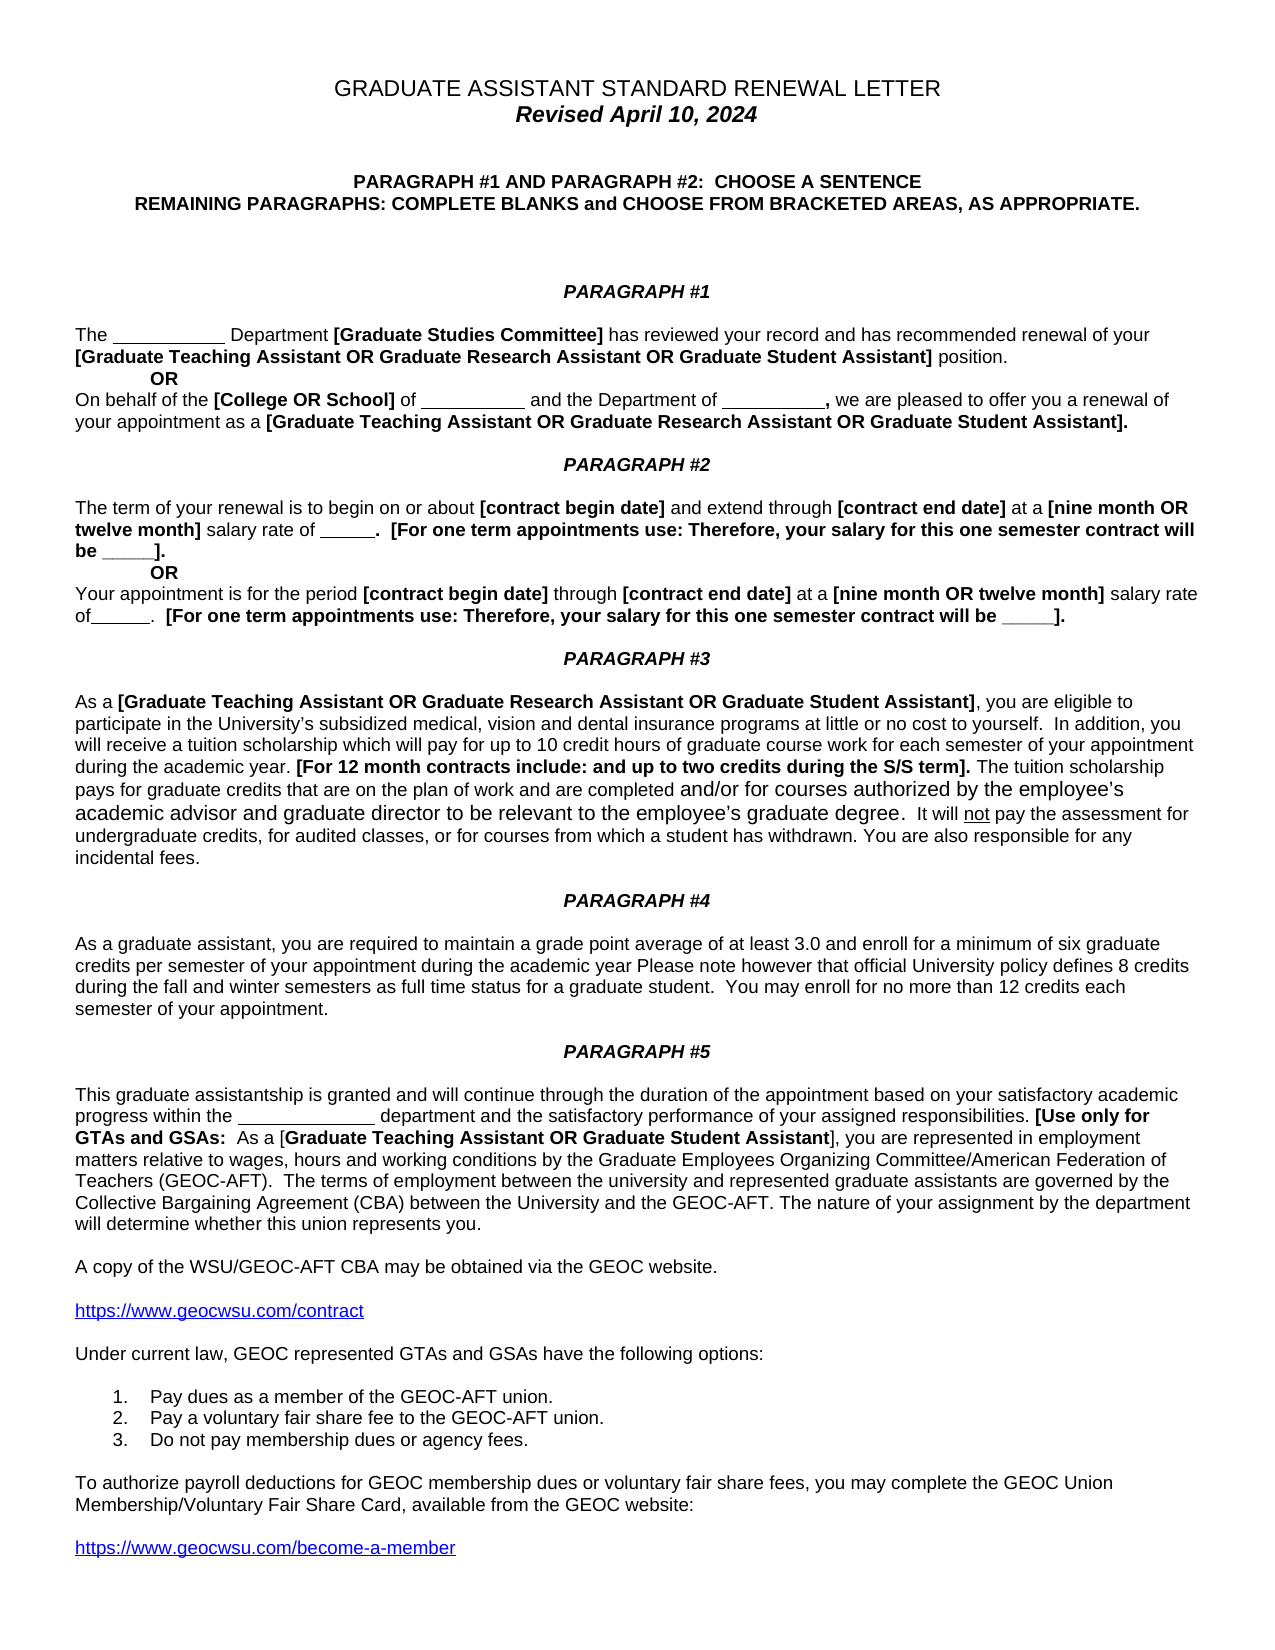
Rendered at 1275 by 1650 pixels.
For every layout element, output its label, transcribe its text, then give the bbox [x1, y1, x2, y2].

text As a [Graduate Teaching Assistant OR Graduate Research Assistant OR Graduate Student Assistant], you are eligible to participate in the University’s subsidized medical, vision and dental insurance programs at little or no cost to yourself. In addition, you will receive a tuition scholarship which will pay for up to 10 credit hours of graduate course work for each semester of your appointment during the academic year. [For 12 month contracts include: and up to two credits during the S/S term]. The tuition scholarship pays for graduate credits that are on the plan of work and are completed and/or for courses authorized by the employee’s academic advisor and graduate director to be relevant to the employee’s graduate degree. It will not pay the assessment for undergraduate credits, for audited classes, or for courses from which a student has withdrawn. You are also responsible for any incidental fees. [75, 691, 1200, 868]
subtitle PARAGRAPH #4 [75, 890, 1200, 911]
text The Department [Graduate Studies Committee] has reviewed your record and has recommended renewal of your [Graduate Teaching Assistant OR Graduate Research Assistant OR Graduate Student Assistant] position. [75, 324, 1200, 367]
subtitle PARAGRAPH #5 [75, 1041, 1200, 1062]
text OR [150, 561, 1200, 583]
list Pay a voluntary fair share fee to the GEOC-AFT union. [112, 1407, 1200, 1429]
text To authorize payroll deductions for GEOC membership dues or voluntary fair share fees, you may complete the GEOC Union Membership/Voluntary Fair Share Card, available from the GEOC website: [75, 1472, 1200, 1515]
text On behalf of the [College OR School] of and the Department of , we are pleased to offer you a renewal of your appointment as a [Graduate Teaching Assistant OR Graduate Research Assistant OR Graduate Student Assistant]. [75, 389, 1200, 432]
text Under current law, GEOC represented GTAs and GSAs have the following options: [75, 1342, 1200, 1364]
text This graduate assistantship is granted and will continue through the duration of the appointment based on your satisfactory academic progress within the department and the satisfactory performance of your assigned responsibilities. [Use only for GTAs and GSAs: As a [Graduate Teaching Assistant OR Graduate Student Assistant], you are represented in employment matters relative to wages, hours and working conditions by the Graduate Employees Organizing Committee/American Federation of Teachers (GEOC-AFT). The terms of employment between the university and represented graduate assistants are governed by the Collective Bargaining Agreement (CBA) between the University and the GEOC-AFT. The nature of your assignment by the department will determine whether this union represents you. [75, 1084, 1200, 1235]
list Pay dues as a member of the GEOC-AFT union. [112, 1386, 1200, 1407]
subtitle PARAGRAPH #2 [75, 454, 1200, 475]
text PARAGRAPH #1 AND PARAGRAPH #2: CHOOSE A SENTENCE [75, 171, 1200, 192]
text Revised April 10, 2024 [75, 101, 1200, 128]
text A copy of the WSU/GEOC-AFT CBA may be obtained via the GEOC website. [75, 1256, 1200, 1278]
subtitle PARAGRAPH #1 [75, 281, 1200, 303]
text Your appointment is for the period [contract begin date] through [contract end date] at a [nine month OR twelve month] salary rate of . [For one term appointments use: Therefore, your salary for this one semester contract will be _____]. [75, 583, 1200, 626]
list Do not pay membership dues or agency fees. [112, 1429, 1200, 1450]
text https://www.geocwsu.com/become-a-member [75, 1537, 1200, 1558]
text REMAINING PARAGRAPHS: COMPLETE BLANKS and CHOOSE FROM BRACKETED AREAS, AS APPROPRIATE. [75, 192, 1200, 214]
text https://www.geocwsu.com/contract [75, 1299, 1200, 1321]
subtitle PARAGRAPH #3 [75, 648, 1200, 669]
subtitle OR [150, 367, 1200, 389]
text As a graduate assistant, you are required to maintain a grade point average of at least 3.0 and enroll for a minimum of six graduate credits per semester of your appointment during the academic year Please note however that official University policy defines 8 credits during the fall and winter semesters as full time status for a graduate student. You may enroll for no more than 12 credits each semester of your appointment. [75, 933, 1200, 1019]
text The term of your renewal is to begin on or about [contract begin date] and extend through [contract end date] at a [nine month OR twelve month] salary rate of . [For one term appointments use: Therefore, your salary for this one semester contract will be _____]. [75, 497, 1200, 561]
text GRADUATE ASSISTANT STANDARD RENEWAL LETTER [75, 75, 1200, 101]
